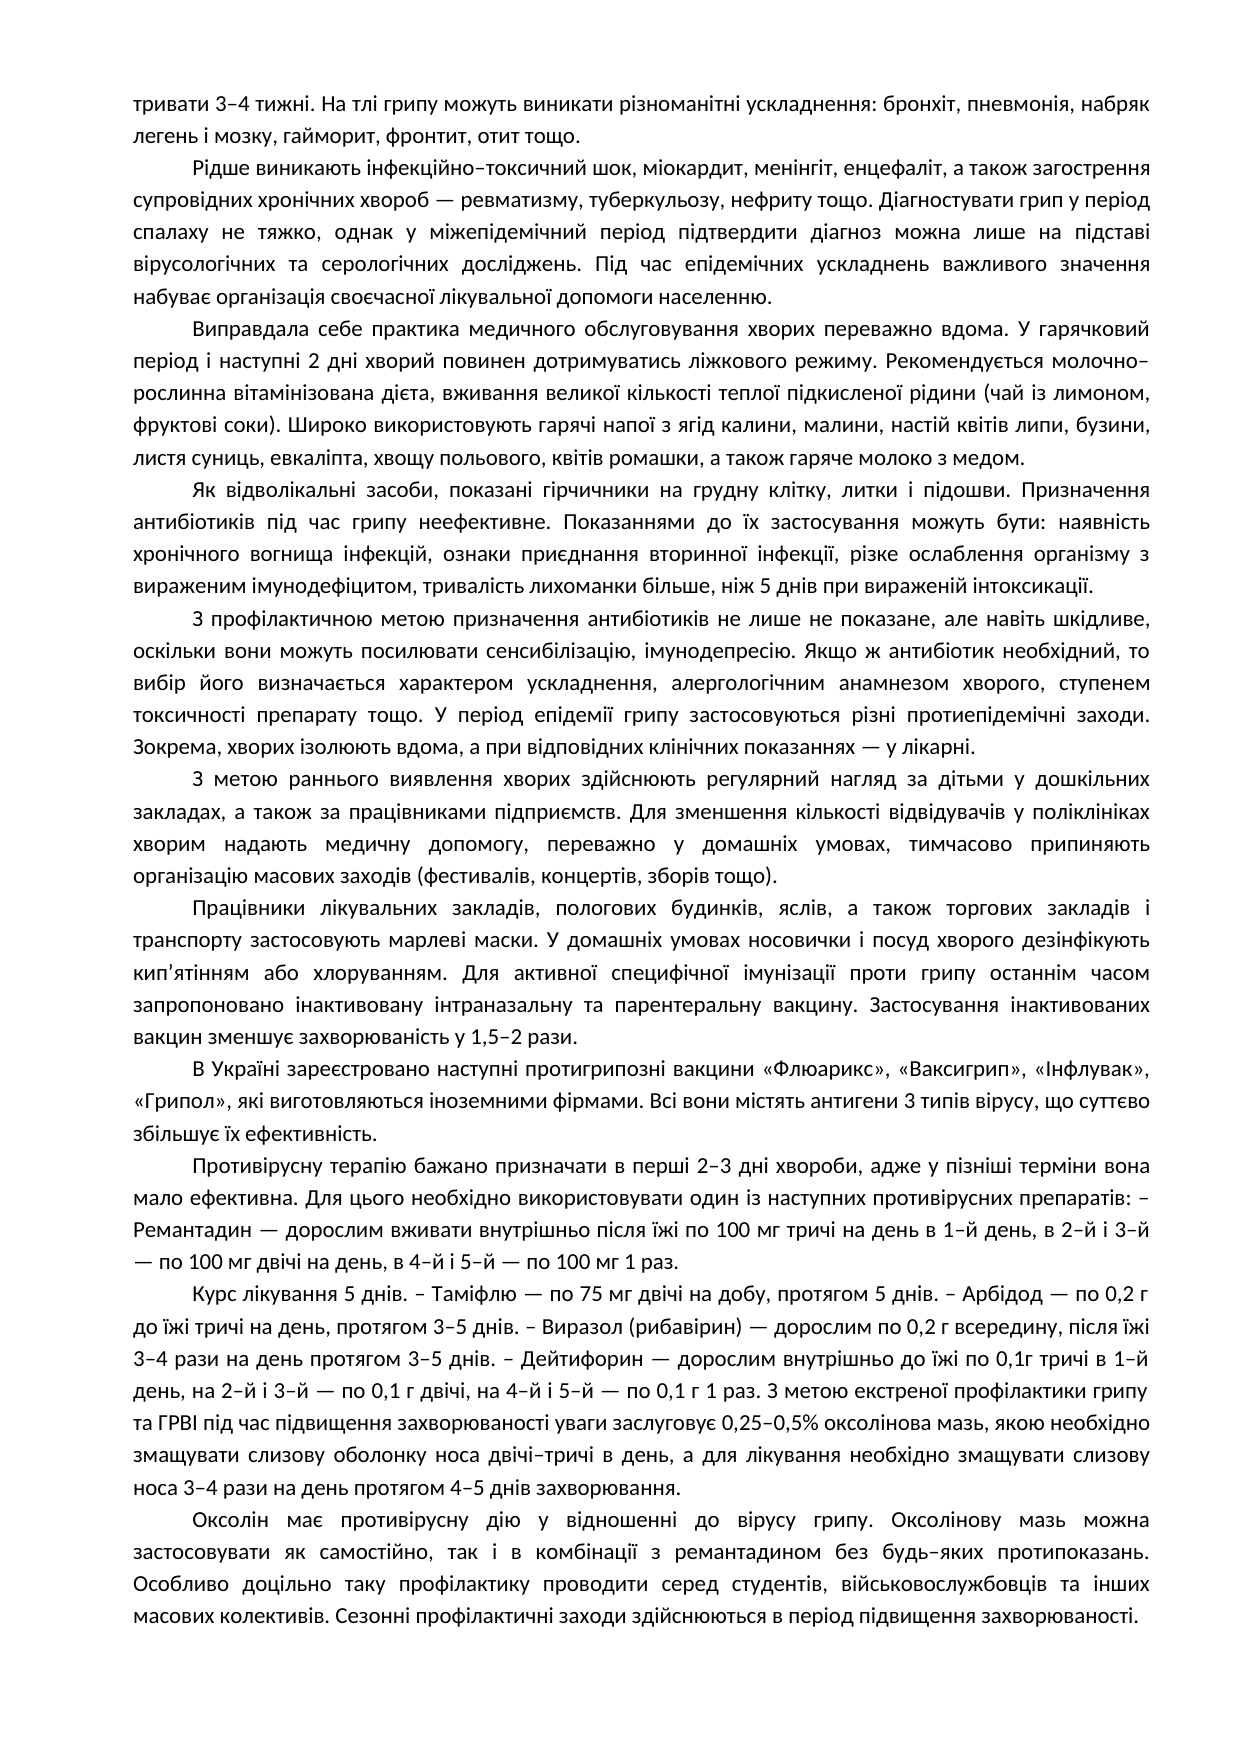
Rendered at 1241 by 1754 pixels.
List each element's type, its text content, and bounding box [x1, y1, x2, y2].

text Противірусну терапію бажано призначати в перші 2–3 дні хвороби, адже у пізніші терміни вона мало ефективна. Для цього необхідно використовувати один із наступних противірусних препаратів: – Ремантадин — дорослим вживати внутрішньо після їжі по 100 мг тричі на день в 1–й день, в 2–й і 3–й — по 100 мг двічі на день, в 4–й і 5–й — по 100 мг 1 раз. [133, 1151, 1152, 1275]
text В Україні зареєстровано наступні протигрипозні вакцини «Флюарикс», «Ваксигрип», «Інфлувак», «Грипол», які виготовляються іноземними фірмами. Всі вони містять антигени 3 типів вірусу, що суттєво збільшує їх ефективність. [133, 1054, 1152, 1147]
text Виправдала себе практика медичного обслуговування хворих переважно вдома. У гарячковий період і наступні 2 дні хворий повинен дотримуватись ліжкового режиму. Рекомендується молочно–рослинна вітамінізована дієта, вживання великої кількості теплої підкисленої рідини (чай із лимоном, фруктові соки). Широко використовують гарячі напої з ягід калини, малини, настій квітів липи, бузини, листя суниць, евкаліпта, хвощу польового, квітів ромашки, а також гаряче молоко з медом. [133, 314, 1152, 471]
text Курс лікування 5 днів. – Таміфлю — по 75 мг двічі на добу, протягом 5 днів. – Арбідод — по 0,2 г до їжі тричі на день, протягом 3–5 днів. – Виразол (рибавірин) — дорослим по 0,2 г всередину, після їжі 3–4 рази на день протягом 3–5 днів. – Дейтифорин — дорослим внутрішньо до їжі по 0,1г тричі в 1–й день, на 2–й і 3–й — по 0,1 г двічі, на 4–й і 5–й — по 0,1 г 1 раз. З метою екстреної профілактики грипу та ГРВІ під час підвищення захворюваності уваги заслуговує 0,25–0,5% оксолінова мазь, якою необхідно змащувати слизову оболонку носа двічі–тричі в день, а для лікування необхідно змащувати слизову носа 3–4 рази на день протягом 4–5 днів захворювання. [133, 1279, 1152, 1501]
text Як відволікальні засоби, показані гірчичники на грудну клітку, литки і підошви. Призначення антибіотиків під час грипу неефективне. Показаннями до їх застосування можуть бути: наявність хронічного вогнища інфекцій, ознаки приєднання вторинної інфекції, різке ослаблення організму з вираженим імунодефіцитом, тривалість лихоманки більше, ніж 5 днів при вираженій інтоксикації. [133, 475, 1152, 599]
text З метою раннього виявлення хворих здійснюють регулярний нагляд за дітьми у дошкільних закладах, а також за працівниками підприємств. Для зменшення кількості відвідувачів у поліклініках хворим надають медичну допомогу, переважно у домашніх умовах, тимчасово припиняють організацію масових заходів (фестивалів, концертів, зборів тощо). [133, 764, 1152, 889]
text З профілактичною метою призначення антибіотиків не лише не показане, але навіть шкідливе, оскільки вони можуть посилювати сенсибілізацію, імунодепресію. Якщо ж антибіотик необхідний, то вибір його визначається характером ускладнення, алергологічним анамнезом хворого, ступенем токсичності препарату тощо. У період епідемії грипу застосовуються різні протиепідемічні заходи. Зокрема, хворих ізолюють вдома, а при відповідних клінічних показаннях — у лікарні. [133, 604, 1152, 760]
text Рідше виникають інфекційно–токсичний шок, міокардит, менінгіт, енцефаліт, а також загострення супровідних хронічних хвороб — ревматизму, туберкульозу, нефриту тощо. Діагностувати грип у період спалаху не тяжко, однак у міжепідемічний період підтвердити діагноз можна лише на підставі вірусологічних та серологічних досліджень. Під час епідемічних ускладнень важливого значення набуває організація своєчасної лікувальної допомоги населенню. [133, 153, 1152, 310]
text Оксолін має противірусну дію у відношенні до вірусу грипу. Оксолінову мазь можна застосовувати як самостійно, так і в комбінації з ремантадином без будь–яких протипоказань. Особливо доцільно таку профілактику проводити серед студентів, військовослужбовців та інших масових колективів. Сезонні профілактичні заходи здійснюються в період підвищення захворюваності. [133, 1505, 1152, 1629]
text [133, 89, 1152, 149]
text Працівники лікувальних закладів, пологових будинків, яслів, а також торгових закладів і транспорту застосовують марлеві маски. У домашніх умовах носовички і посуд хворого дезінфікують кип’ятінням або хлоруванням. Для активної специфічної імунізації проти грипу останнім часом запропоновано інактивовану інтраназальну та парентеральну вакцину. Застосування інактивованих вакцин зменшує захворюваність у 1,5–2 рази. [133, 893, 1152, 1050]
